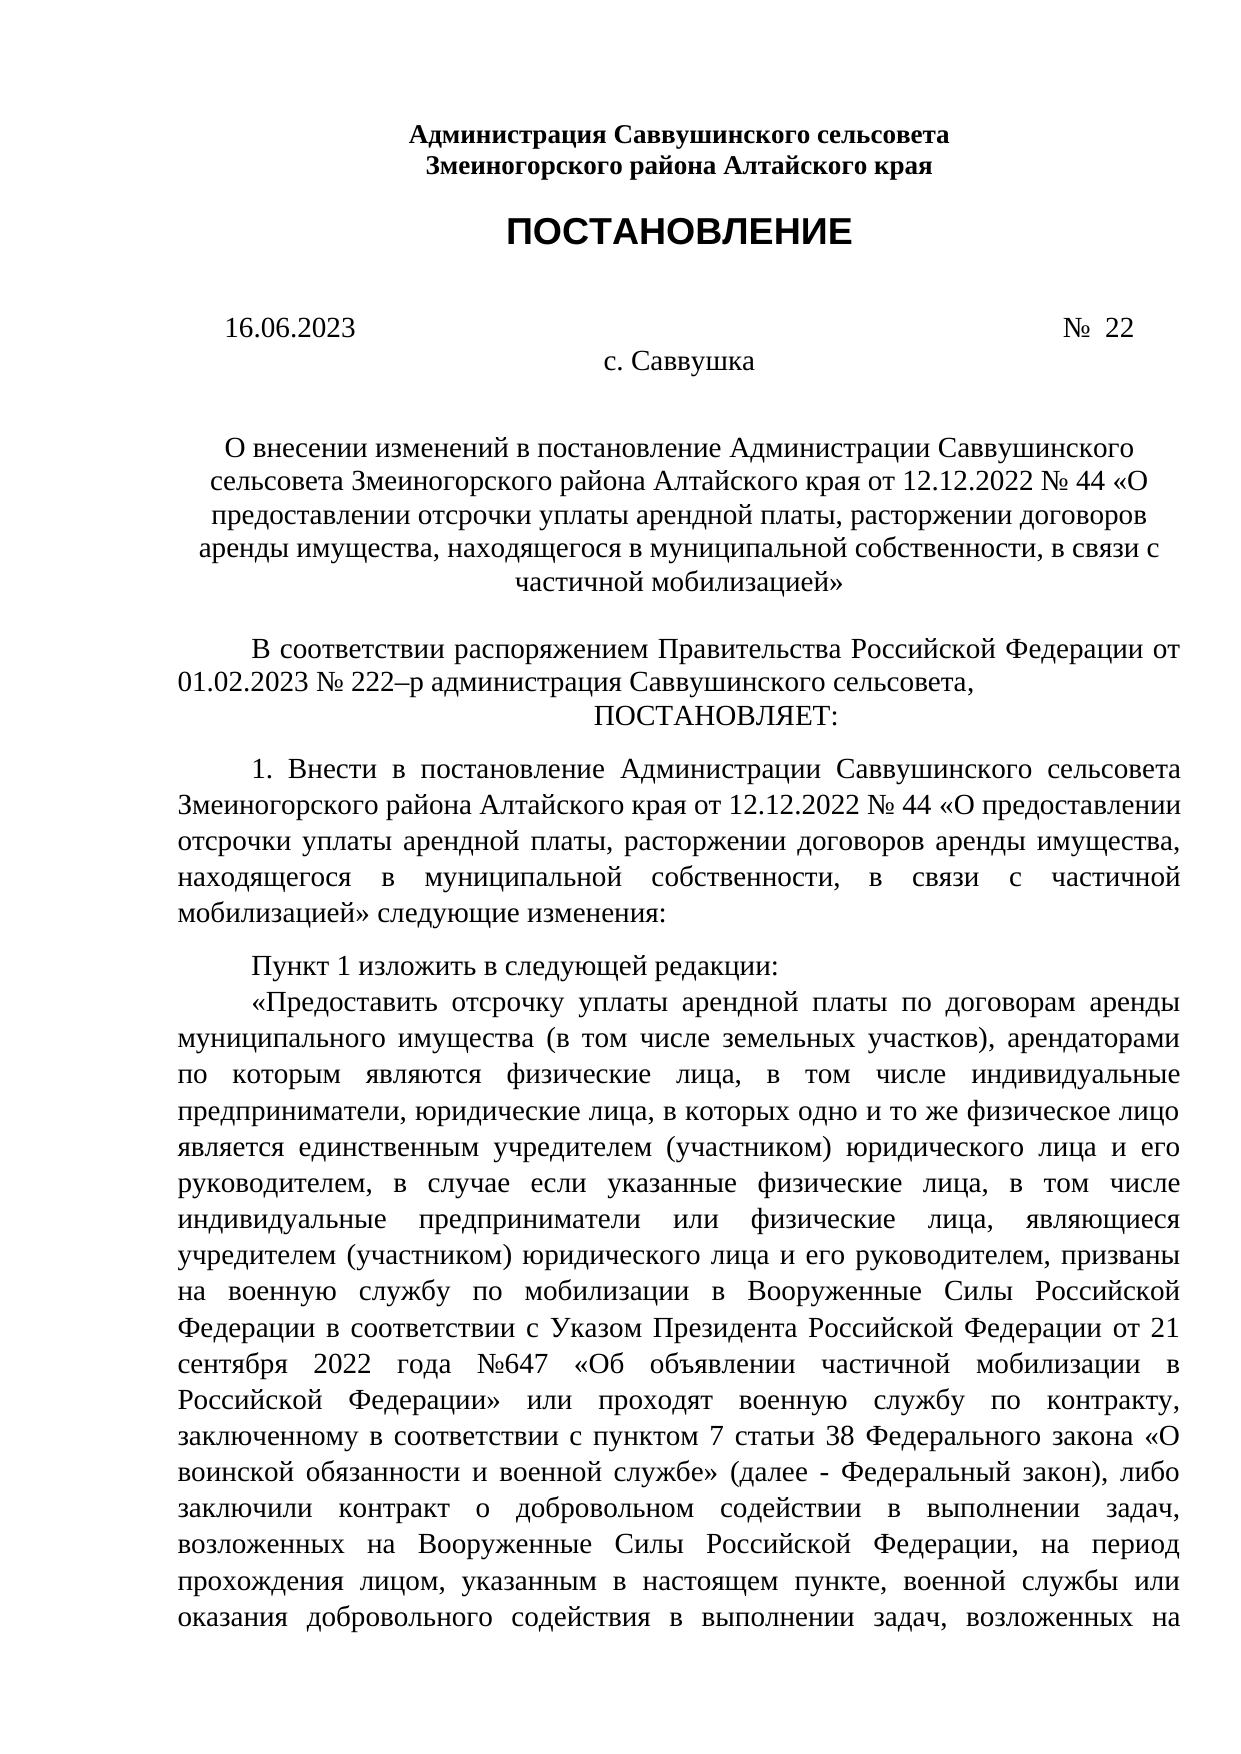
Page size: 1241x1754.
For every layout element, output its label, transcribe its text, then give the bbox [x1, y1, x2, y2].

text 1. Внести в постановление Администрации Саввушинского сельсовета Змеиногорского района Алтайского края от 12.12.2022 № 44 «О предоставлении отсрочки уплаты арендной платы, расторжении договоров аренды имущества, находящегося в муниципальной собственности, в связи с частичной мобилизацией» следующие изменения: [177, 751, 1181, 929]
text Администрация Саввушинского сельсовета [177, 118, 1181, 149]
text ПОСТАНОВЛЯЕТ: [177, 698, 1181, 732]
text О внесении изменений в постановление Администрации Саввушинского сельсовета Змеиногорского района Алтайского края от 12.12.2022 № 44 «О предоставлении отсрочки уплаты арендной платы, расторжении договоров аренды имущества, находящегося в муниципальной собственности, в связи с частичной мобилизацией» [177, 430, 1181, 597]
list Пункт 1 изложить в следующей редакции: [177, 948, 1181, 982]
text Змеиногорского района Алтайского края [177, 149, 1181, 180]
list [177, 984, 1181, 1632]
text ПОСТАНОВЛЕНИЕ [177, 209, 1181, 252]
text В соответствии распоряжением Правительства Российской Федерации от 01.02.2023 № 222–р администрация Саввушинского сельсовета, [177, 631, 1181, 698]
text 16.06.2023 № 22 с. Саввушка [177, 310, 1181, 377]
